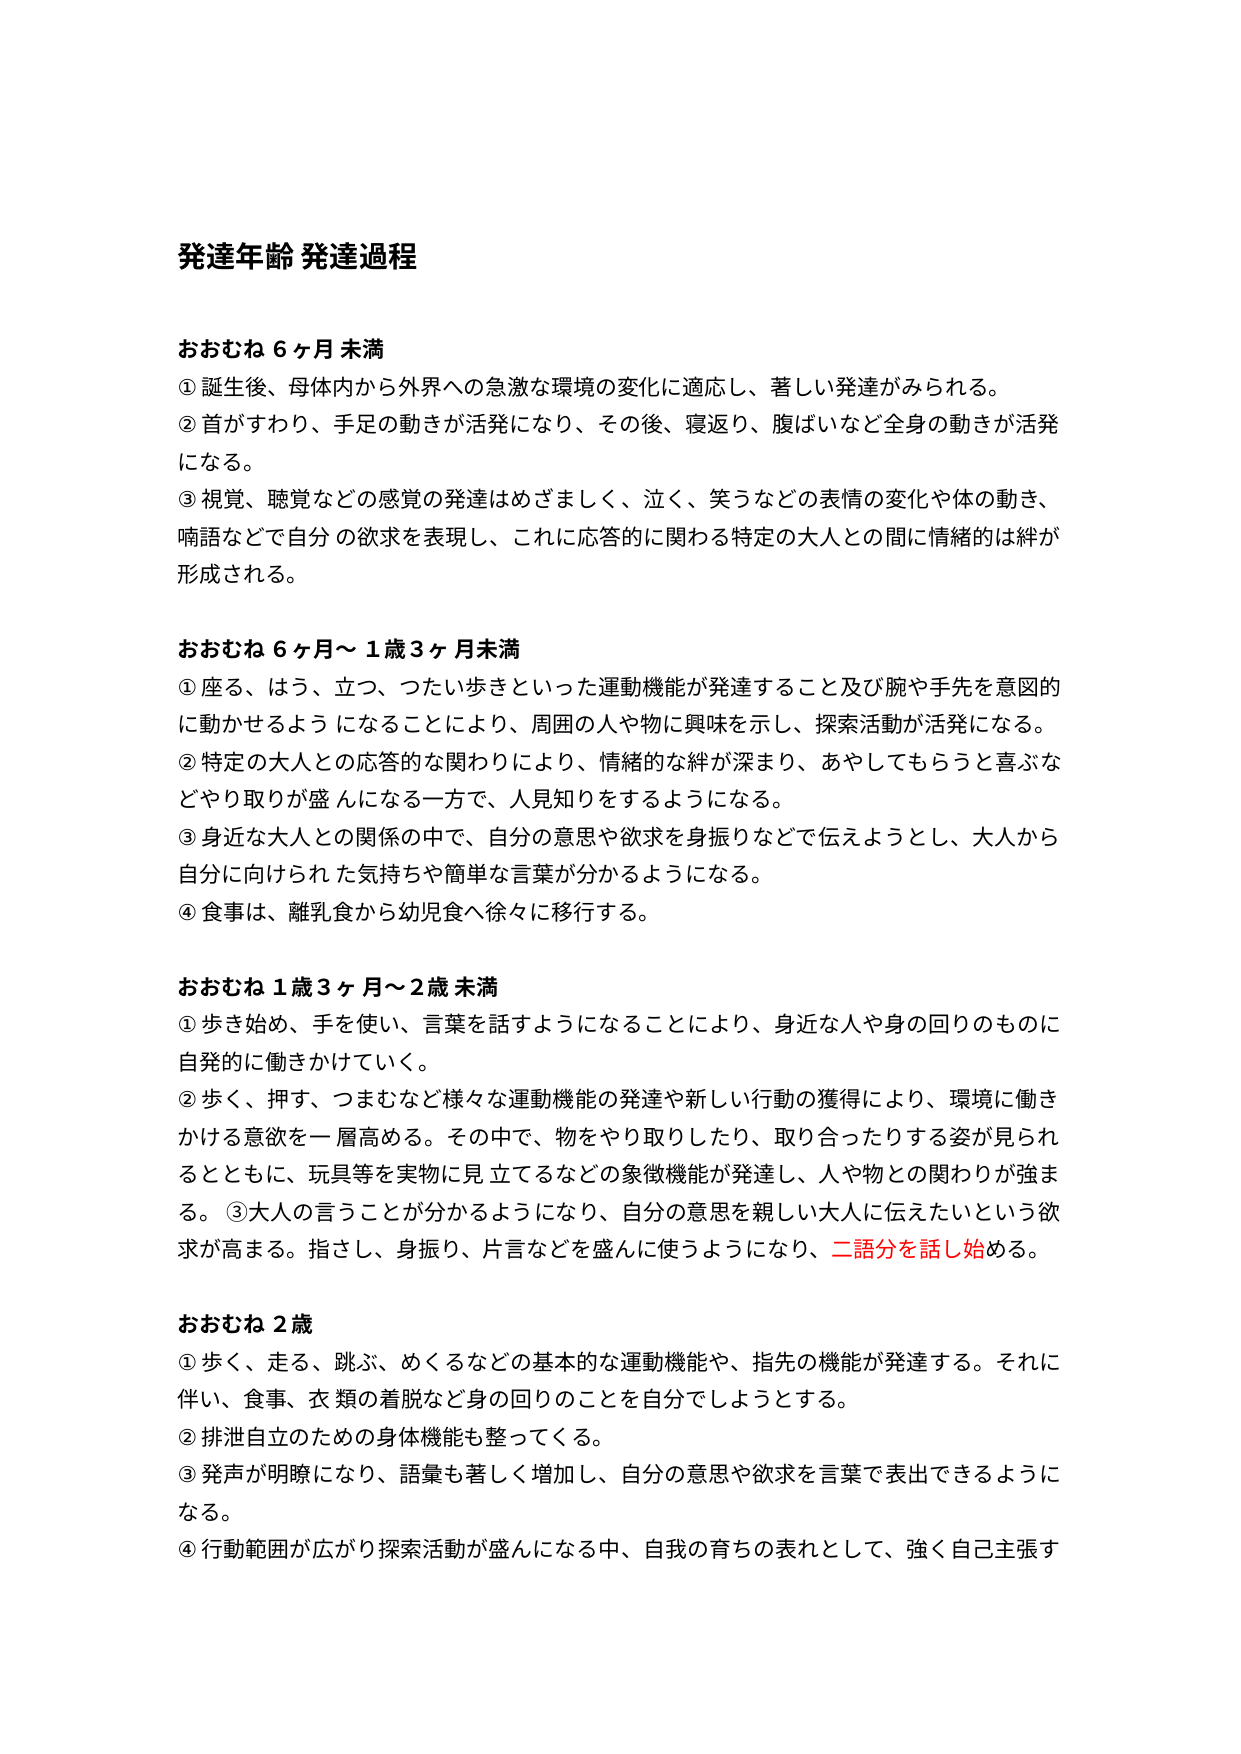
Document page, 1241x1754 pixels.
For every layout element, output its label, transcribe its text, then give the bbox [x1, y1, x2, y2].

text 発達年齢 発達過程 [177, 217, 1063, 292]
text ①歩き始め、手を使い、言葉を話すようになることにより、身近な人や身の回りのものに自発的に働きかけていく。 [177, 1004, 1063, 1079]
text ③視覚、聴覚などの感覚の発達はめざましく、泣く、笑うなどの表情の変化や体の動き、喃語などで自分 の欲求を表現し、これに応答的に関わる特定の大人との間に情緒的は絆が形成される。 [177, 479, 1063, 592]
text ③発声が明瞭になり、語彙も著しく増加し、自分の意思や欲求を言葉で表出できるようになる。 [177, 1454, 1063, 1529]
text おおむね ６ヶ月 未満 [177, 329, 1063, 367]
text おおむね １歳３ヶ 月～２歳 未満 [177, 967, 1063, 1004]
text ②歩く、押す、つまむなど様々な運動機能の発達や新しい行動の獲得により、環境に働きかける意欲を一 層高める。その中で、物をやり取りしたり、取り合ったりする姿が見られるとともに、玩具等を実物に見 立てるなどの象徴機能が発達し、人や物との関わりが強まる。 ③大人の言うことが分かるようになり、自分の意思を親しい大人に伝えたいという欲求が高まる。指さし、身振り、片言などを盛んに使うようになり、二語分を話し始める。 [177, 1079, 1063, 1267]
text ①座る、はう、立つ、つたい歩きといった運動機能が発達すること及び腕や手先を意図的に動かせるよう になることにより、周囲の人や物に興味を示し、探索活動が活発になる。 [177, 667, 1063, 742]
text ①歩く、走る、跳ぶ、めくるなどの基本的な運動機能や、指先の機能が発達する。それに伴い、食事、衣 類の着脱など身の回りのことを自分でしようとする。 [177, 1342, 1063, 1417]
text ④食事は、離乳食から幼児食へ徐々に移行する。 [177, 892, 1063, 929]
text おおむね ６ヶ月～ １歳３ヶ 月未満 [177, 629, 1063, 667]
text ③身近な大人との関係の中で、自分の意思や欲求を身振りなどで伝えようとし、大人から自分に向けられ た気持ちや簡単な言葉が分かるようになる。 [177, 817, 1063, 892]
text ②特定の大人との応答的な関わりにより、情緒的な絆が深まり、あやしてもらうと喜ぶなどやり取りが盛 んになる一方で、人見知りをするようになる。 [177, 742, 1063, 817]
text ②排泄自立のための身体機能も整ってくる。 [177, 1417, 1063, 1454]
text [177, 1529, 1063, 1567]
text おおむね ２歳 [177, 1304, 1063, 1342]
text ①誕生後、母体内から外界への急激な環境の変化に適応し、著しい発達がみられる。 [177, 367, 1063, 404]
text ②首がすわり、手足の動きが活発になり、その後、寝返り、腹ばいなど全身の動きが活発になる。 [177, 404, 1063, 479]
